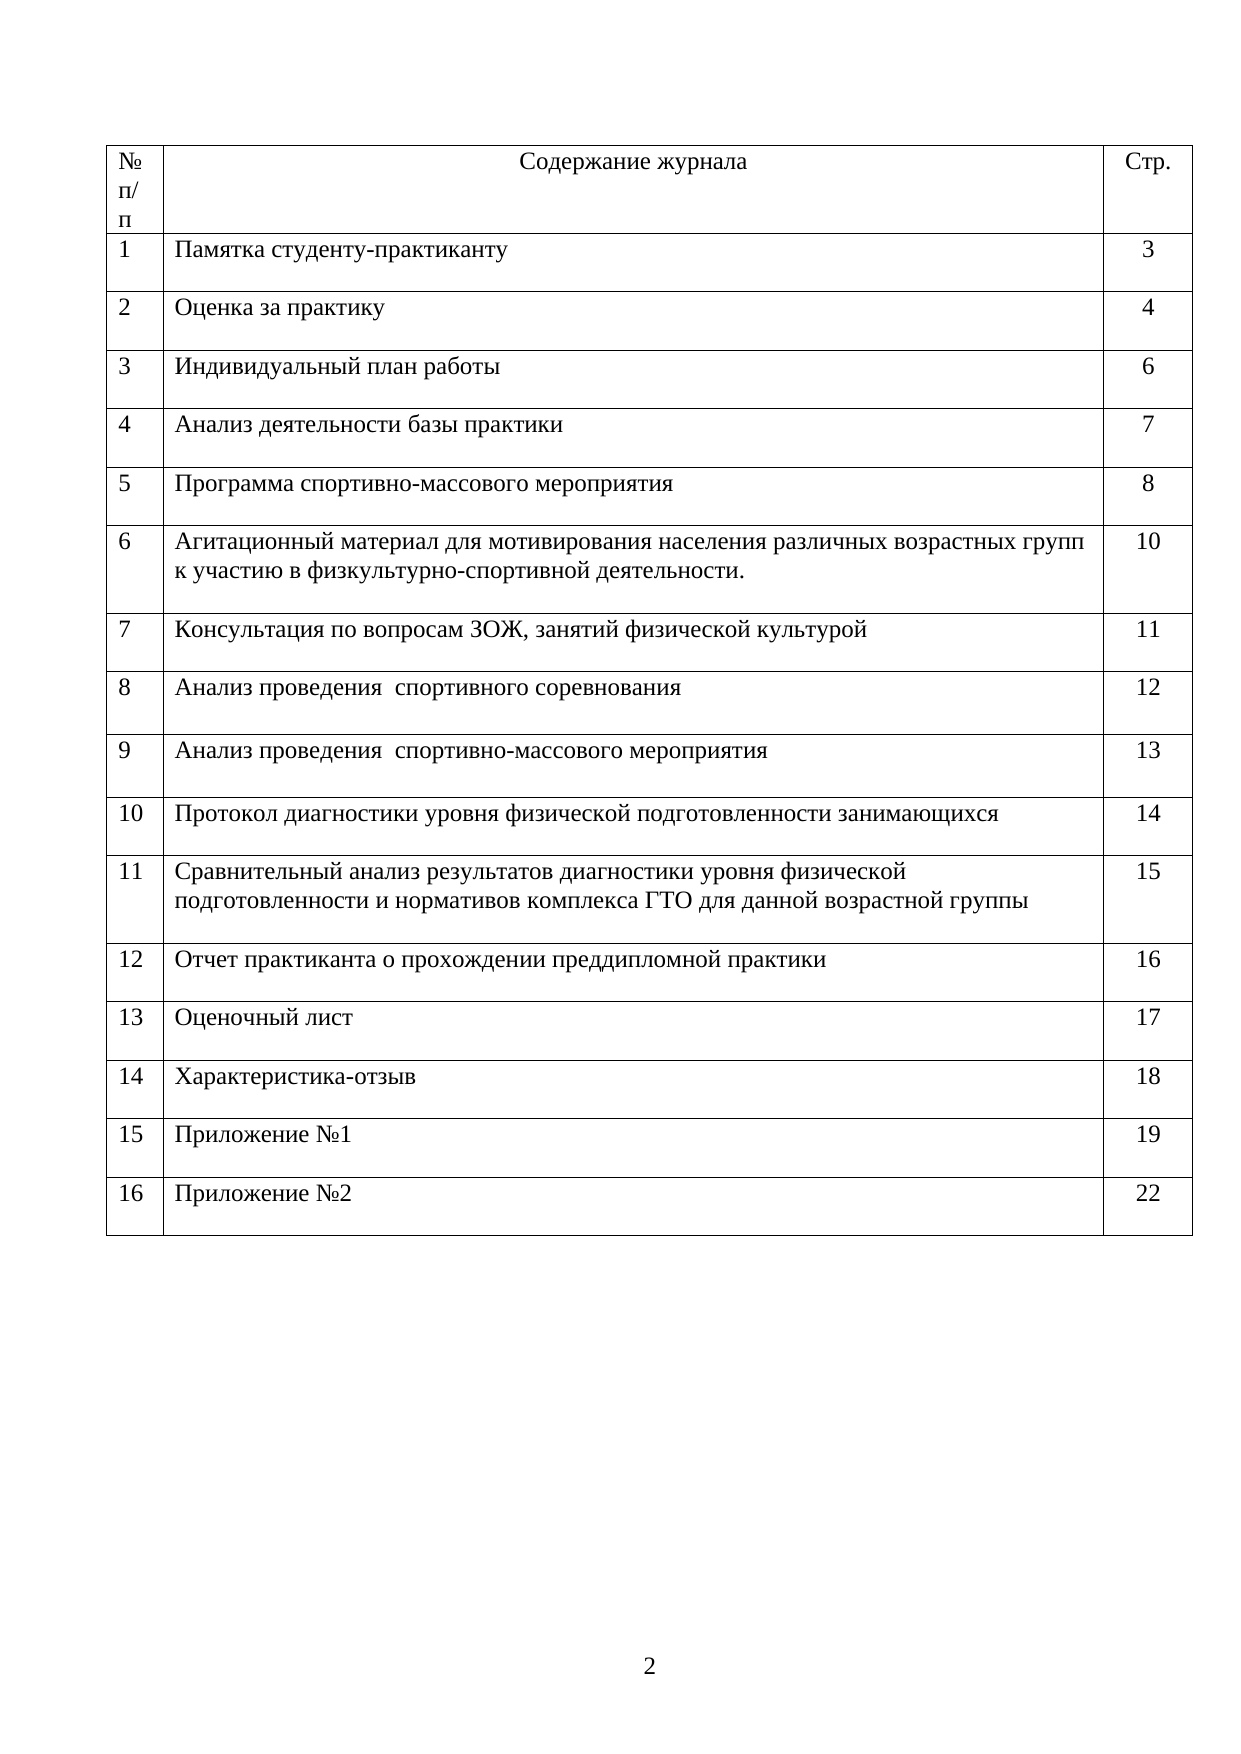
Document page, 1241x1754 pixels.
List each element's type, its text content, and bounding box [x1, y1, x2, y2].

table_cell 13 [107, 1002, 163, 1060]
table_cell Анализ проведения спортивно-массового мероприятия [164, 735, 1103, 797]
table_cell Программа спортивно-массового мероприятия [164, 468, 1103, 525]
table_cell 1 [107, 234, 163, 291]
table_cell 14 [1104, 798, 1192, 855]
table_cell 2 [107, 292, 163, 350]
table_cell Отчет практиканта о прохождении преддипломной практики [164, 944, 1103, 1001]
table_cell Оценка за практику [164, 292, 1103, 350]
table_cell 6 [1104, 351, 1192, 408]
table_cell 9 [107, 735, 163, 797]
table_cell 10 [107, 798, 163, 855]
table_cell Консультация по вопросам ЗОЖ, занятий физической культурой [164, 614, 1103, 671]
table_cell Анализ проведения спортивного соревнования [164, 672, 1103, 734]
table_cell 7 [107, 614, 163, 671]
table_cell 12 [1104, 672, 1192, 734]
table_cell Анализ деятельности базы практики [164, 409, 1103, 467]
table_cell 4 [1104, 292, 1192, 350]
table_cell 3 [1104, 234, 1192, 291]
table_cell 15 [107, 1119, 163, 1177]
table_header Стр. [1104, 146, 1192, 233]
table_cell 17 [1104, 1002, 1192, 1060]
table_cell 8 [107, 672, 163, 734]
table_cell 11 [1104, 614, 1192, 671]
table_cell 6 [107, 526, 163, 613]
table_cell 4 [107, 409, 163, 467]
table_cell 7 [1104, 409, 1192, 467]
table_cell Приложение №1 [164, 1119, 1103, 1177]
table_cell 19 [1104, 1119, 1192, 1177]
table_cell 18 [1104, 1061, 1192, 1118]
table_cell Приложение №2 [164, 1178, 1103, 1235]
table_cell Агитационный материал для мотивирования населения различных возрастных групп к участию в физкультурно-спортивной деятельности. [164, 526, 1103, 613]
table_cell 16 [107, 1178, 163, 1235]
table_cell 14 [107, 1061, 163, 1118]
table_cell Памятка студенту-практиканту [164, 234, 1103, 291]
table_cell 3 [107, 351, 163, 408]
table_cell 13 [1104, 735, 1192, 797]
table_cell Характеристика-отзыв [164, 1061, 1103, 1118]
table_cell 22 [1104, 1178, 1192, 1235]
table_cell 11 [107, 856, 163, 943]
table_cell 10 [1104, 526, 1192, 613]
table_cell Протокол диагностики уровня физической подготовленности занимающихся [164, 798, 1103, 855]
table_header Содержание журнала [164, 146, 1103, 233]
table_cell Оценочный лист [164, 1002, 1103, 1060]
table_cell 16 [1104, 944, 1192, 1001]
table_header № п/п [107, 146, 163, 233]
table_cell 8 [1104, 468, 1192, 525]
table_cell 5 [107, 468, 163, 525]
table_cell 15 [1104, 856, 1192, 943]
table_cell 12 [107, 944, 163, 1001]
table_cell Сравнительный анализ результатов диагностики уровня физической подготовленности и нормативов комплекса ГТО для данной возрастной группы [164, 856, 1103, 943]
table_cell Индивидуальный план работы [164, 351, 1103, 408]
